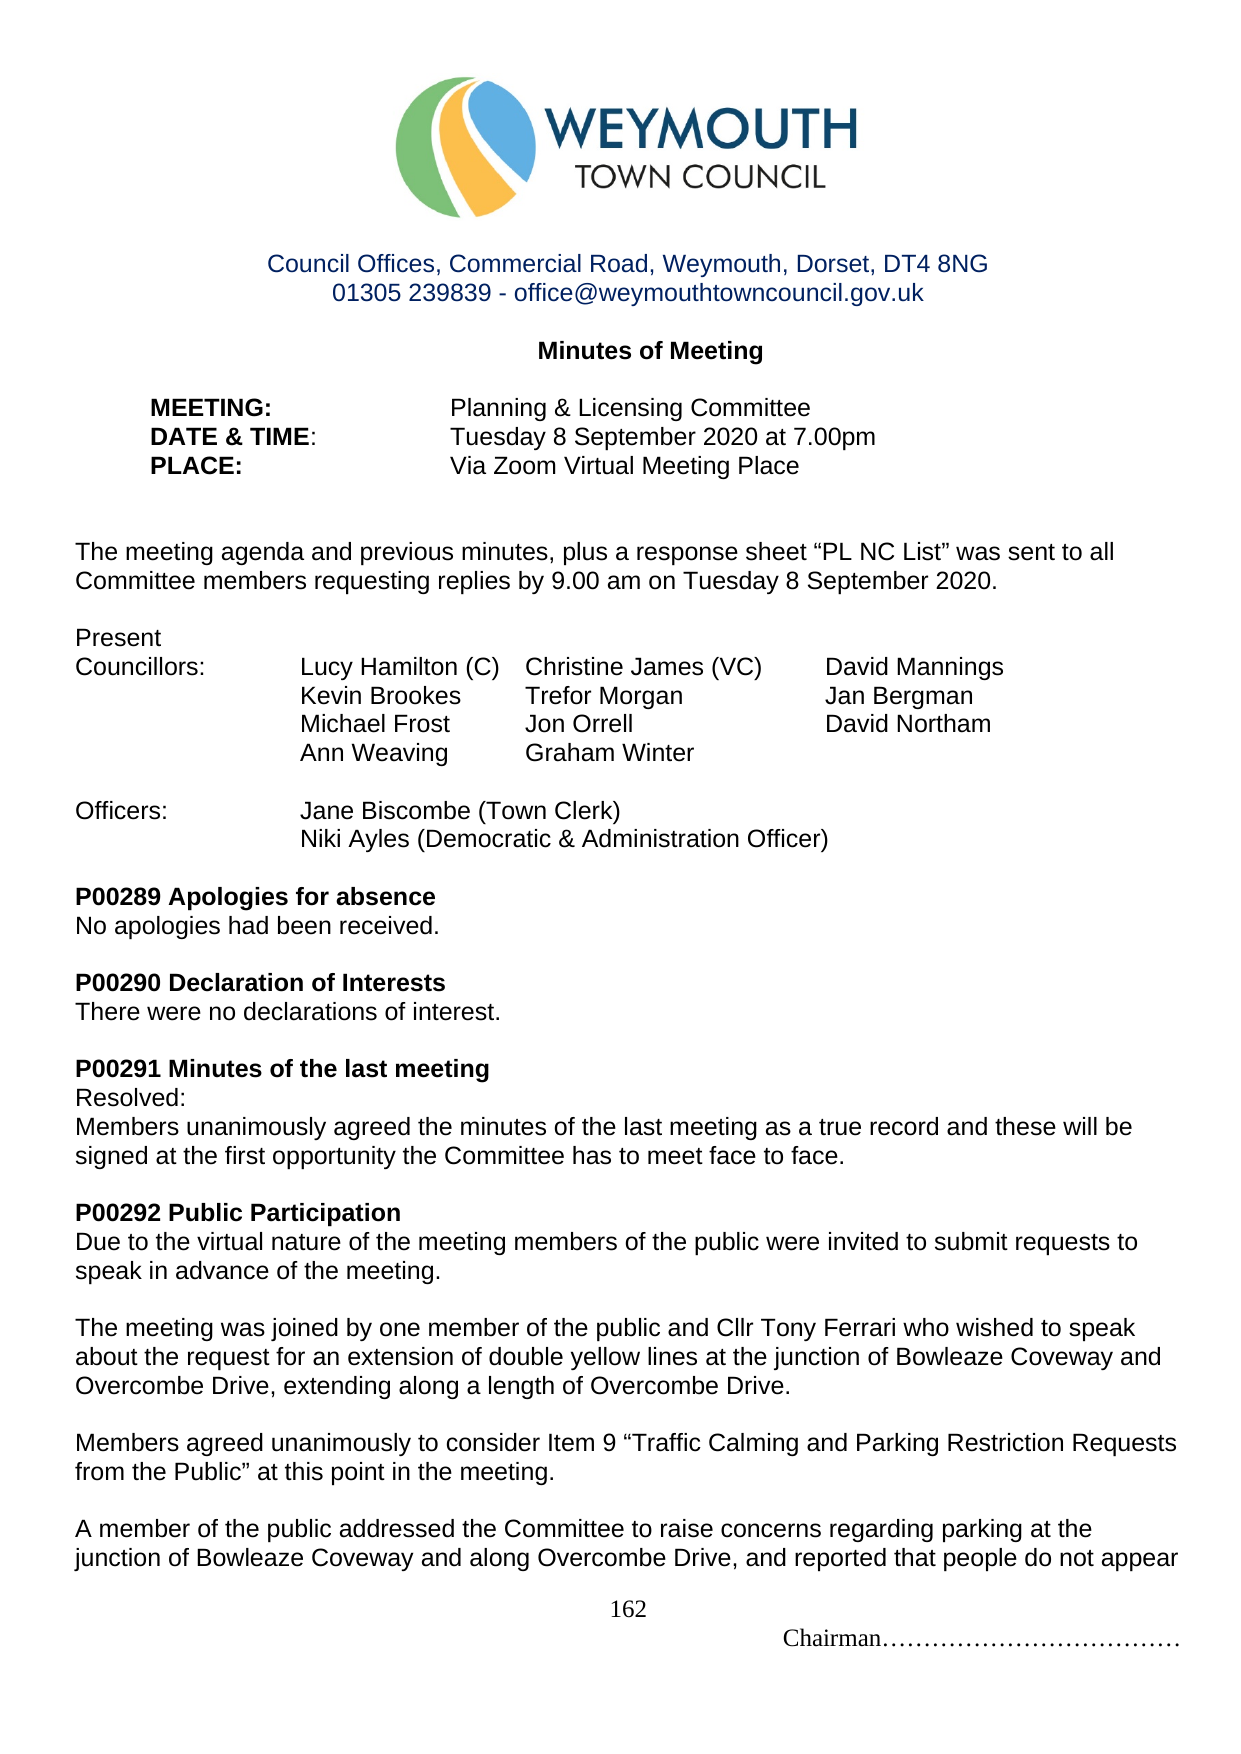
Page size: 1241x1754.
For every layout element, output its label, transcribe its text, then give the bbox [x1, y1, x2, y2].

text PLACE: Via Zoom Virtual Meeting Place [150, 451, 1240, 479]
text There were no declarations of interest. [75, 997, 1181, 1026]
text Due to the virtual nature of the meeting members of the public were invited to submit requests to speak in advance of the meeting. [75, 1227, 1181, 1284]
picture [382, 73, 874, 221]
text P00290 Declaration of Interests [75, 968, 1181, 997]
text Present [75, 623, 1181, 652]
text Councillors: Lucy Hamilton (C) Christine James (VC) David Mannings [75, 652, 1181, 681]
text Michael Frost Jon Orrell David Northam [75, 709, 1181, 738]
text Ann Weaving Graham Winter [75, 738, 1181, 767]
text Kevin Brookes Trefor Morgan Jan Bergman [225, 681, 1181, 709]
text Council Offices, Commercial Road, Weymouth, Dorset, DT4 8NG [75, 249, 1181, 278]
text P00292 Public Participation [75, 1198, 1181, 1227]
text P00291 Minutes of the last meeting [75, 1054, 1181, 1083]
text Niki Ayles (Democratic & Administration Officer) [75, 824, 1181, 853]
text MEETING: Planning & Licensing Committee [150, 393, 1240, 422]
text The meeting agenda and previous minutes, plus a response sheet “PL NC List” was sent to all Committee members requesting replies by 9.00 am on Tuesday 8 September 2020. [75, 537, 1181, 594]
text DATE & TIME: Tuesday 8 September 2020 at 7.00pm [150, 422, 1240, 451]
text The meeting was joined by one member of the public and Cllr Tony Ferrari who wished to speak about the request for an extension of double yellow lines at the junction of Bowleaze Coveway and Overcombe Drive, extending along a length of Overcombe Drive. [75, 1313, 1181, 1399]
text Resolved: [75, 1083, 1181, 1112]
text Officers: Jane Biscombe (Town Clerk) [75, 796, 1181, 824]
text P00289 Apologies for absence [75, 882, 1181, 911]
text Members unanimously agreed the minutes of the last meeting as a true record and these will be signed at the first opportunity the Committee has to meet face to face. [75, 1112, 1181, 1169]
text Minutes of Meeting [16, 336, 1240, 364]
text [75, 1514, 1181, 1572]
text No apologies had been received. [75, 911, 1181, 939]
text Members agreed unanimously to consider Item 9 “Traffic Calming and Parking Restriction Requests from the Public” at this point in the meeting. [75, 1428, 1181, 1486]
text 01305 239839 - office@weymouthtowncouncil.gov.uk [75, 278, 1181, 307]
